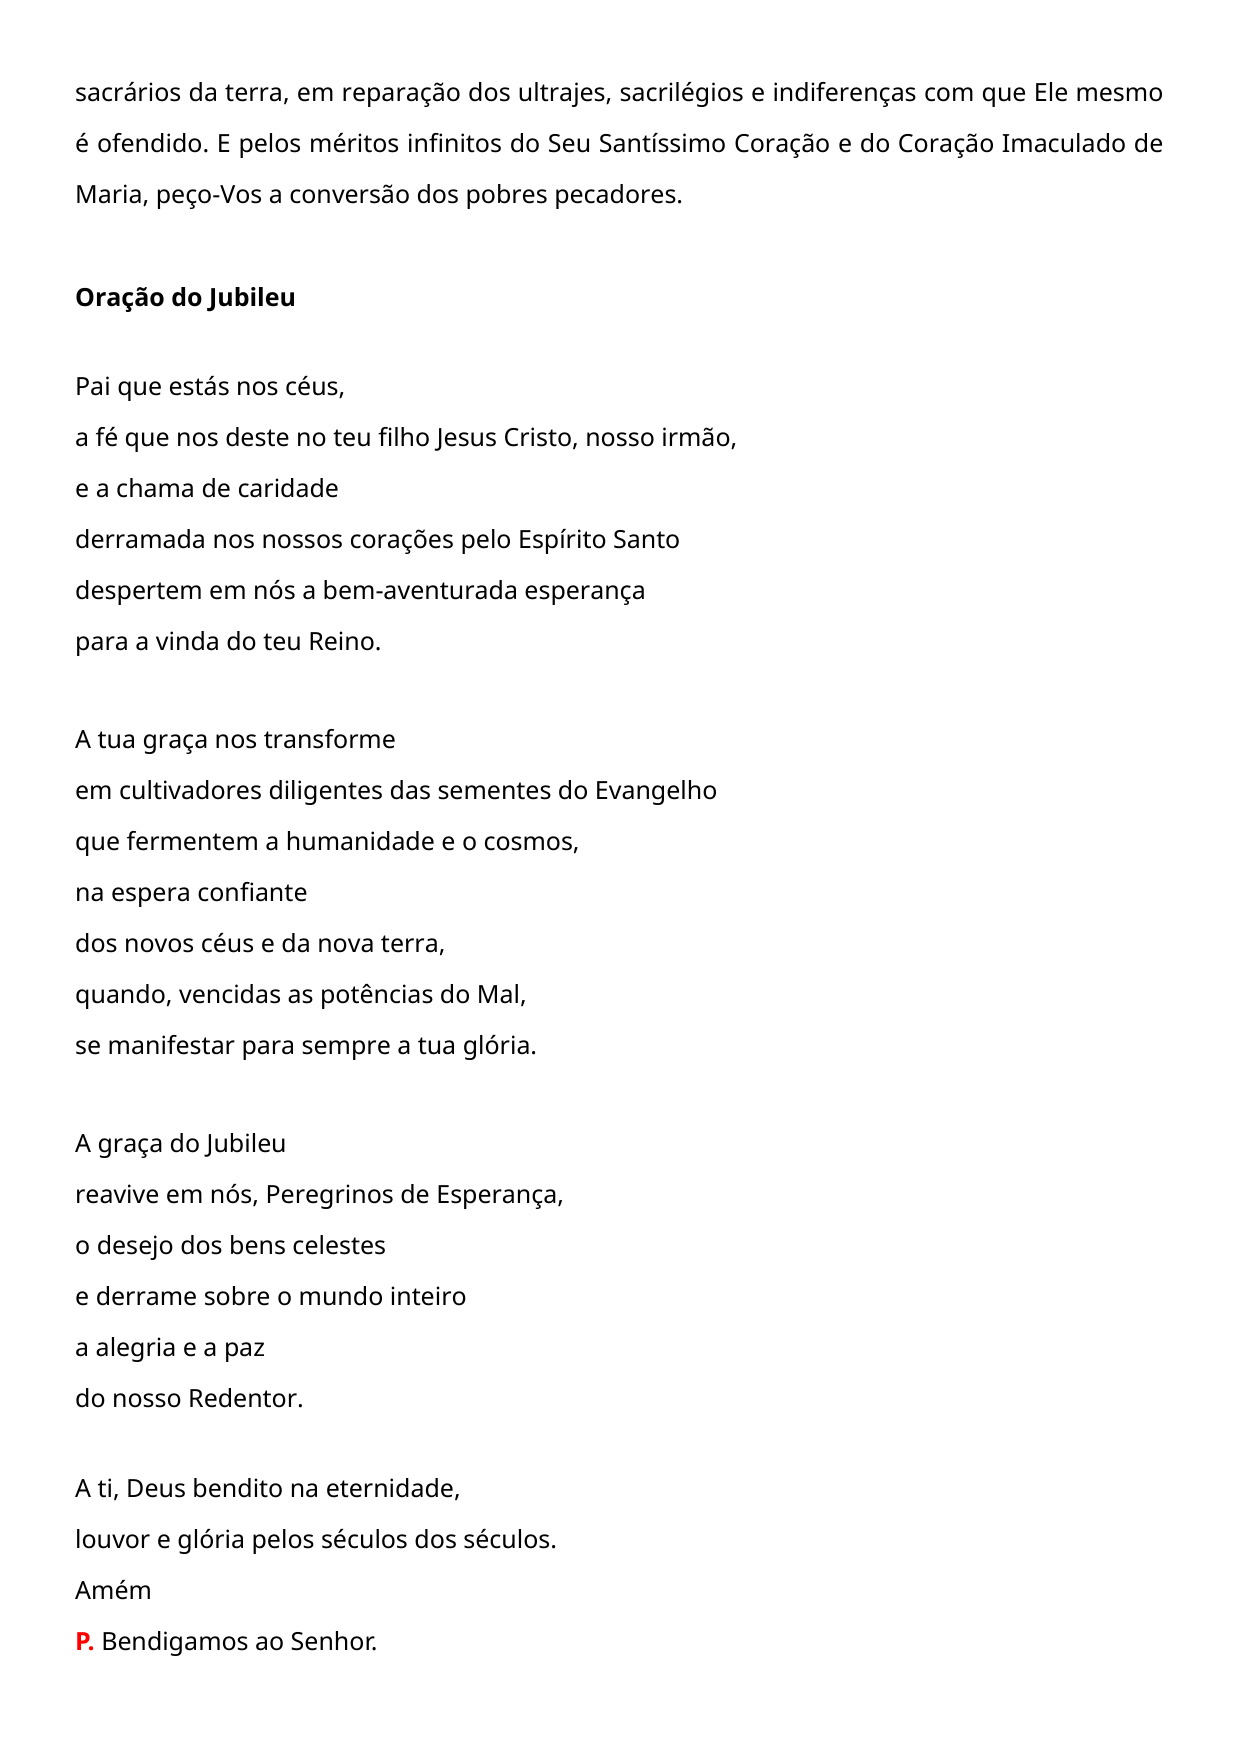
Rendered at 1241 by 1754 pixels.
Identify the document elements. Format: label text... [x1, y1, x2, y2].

text se manifestar para sempre a tua glória. [75, 1028, 1165, 1062]
text P. Bendigamos ao Senhor. [75, 1623, 1165, 1657]
text a fé que nos deste no teu filho Jesus Cristo, nosso irmão, [75, 419, 1165, 453]
text que fermentem a humanidade e o cosmos, [75, 824, 1165, 858]
text A ti, Deus bendito na eternidade, [75, 1470, 1165, 1504]
text para a vinda do teu Reino. [75, 624, 1165, 658]
text Amém [75, 1572, 1165, 1606]
text do nosso Redentor. [75, 1381, 1165, 1415]
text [75, 75, 1165, 211]
text A graça do Jubileu [75, 1126, 1165, 1160]
text o desejo dos bens celestes [75, 1228, 1165, 1262]
text a alegria e a paz [75, 1330, 1165, 1364]
text louvor e glória pelos séculos dos séculos. [75, 1521, 1165, 1555]
text despertem em nós a bem-aventurada esperança [75, 573, 1165, 607]
text Oração do Jubileu [75, 279, 1165, 313]
text e derrame sobre o mundo inteiro [75, 1279, 1165, 1313]
text Pai que estás nos céus, [75, 368, 1165, 402]
text dos novos céus e da nova terra, [75, 926, 1165, 960]
text derramada nos nossos corações pelo Espírito Santo [75, 522, 1165, 556]
text quando, vencidas as potências do Mal, [75, 977, 1165, 1011]
text reavive em nós, Peregrinos de Esperança, [75, 1177, 1165, 1211]
text A tua graça nos transforme [75, 722, 1165, 756]
text em cultivadores diligentes das sementes do Evangelho [75, 773, 1165, 807]
text e a chama de caridade [75, 471, 1165, 504]
text na espera confiante [75, 875, 1165, 909]
